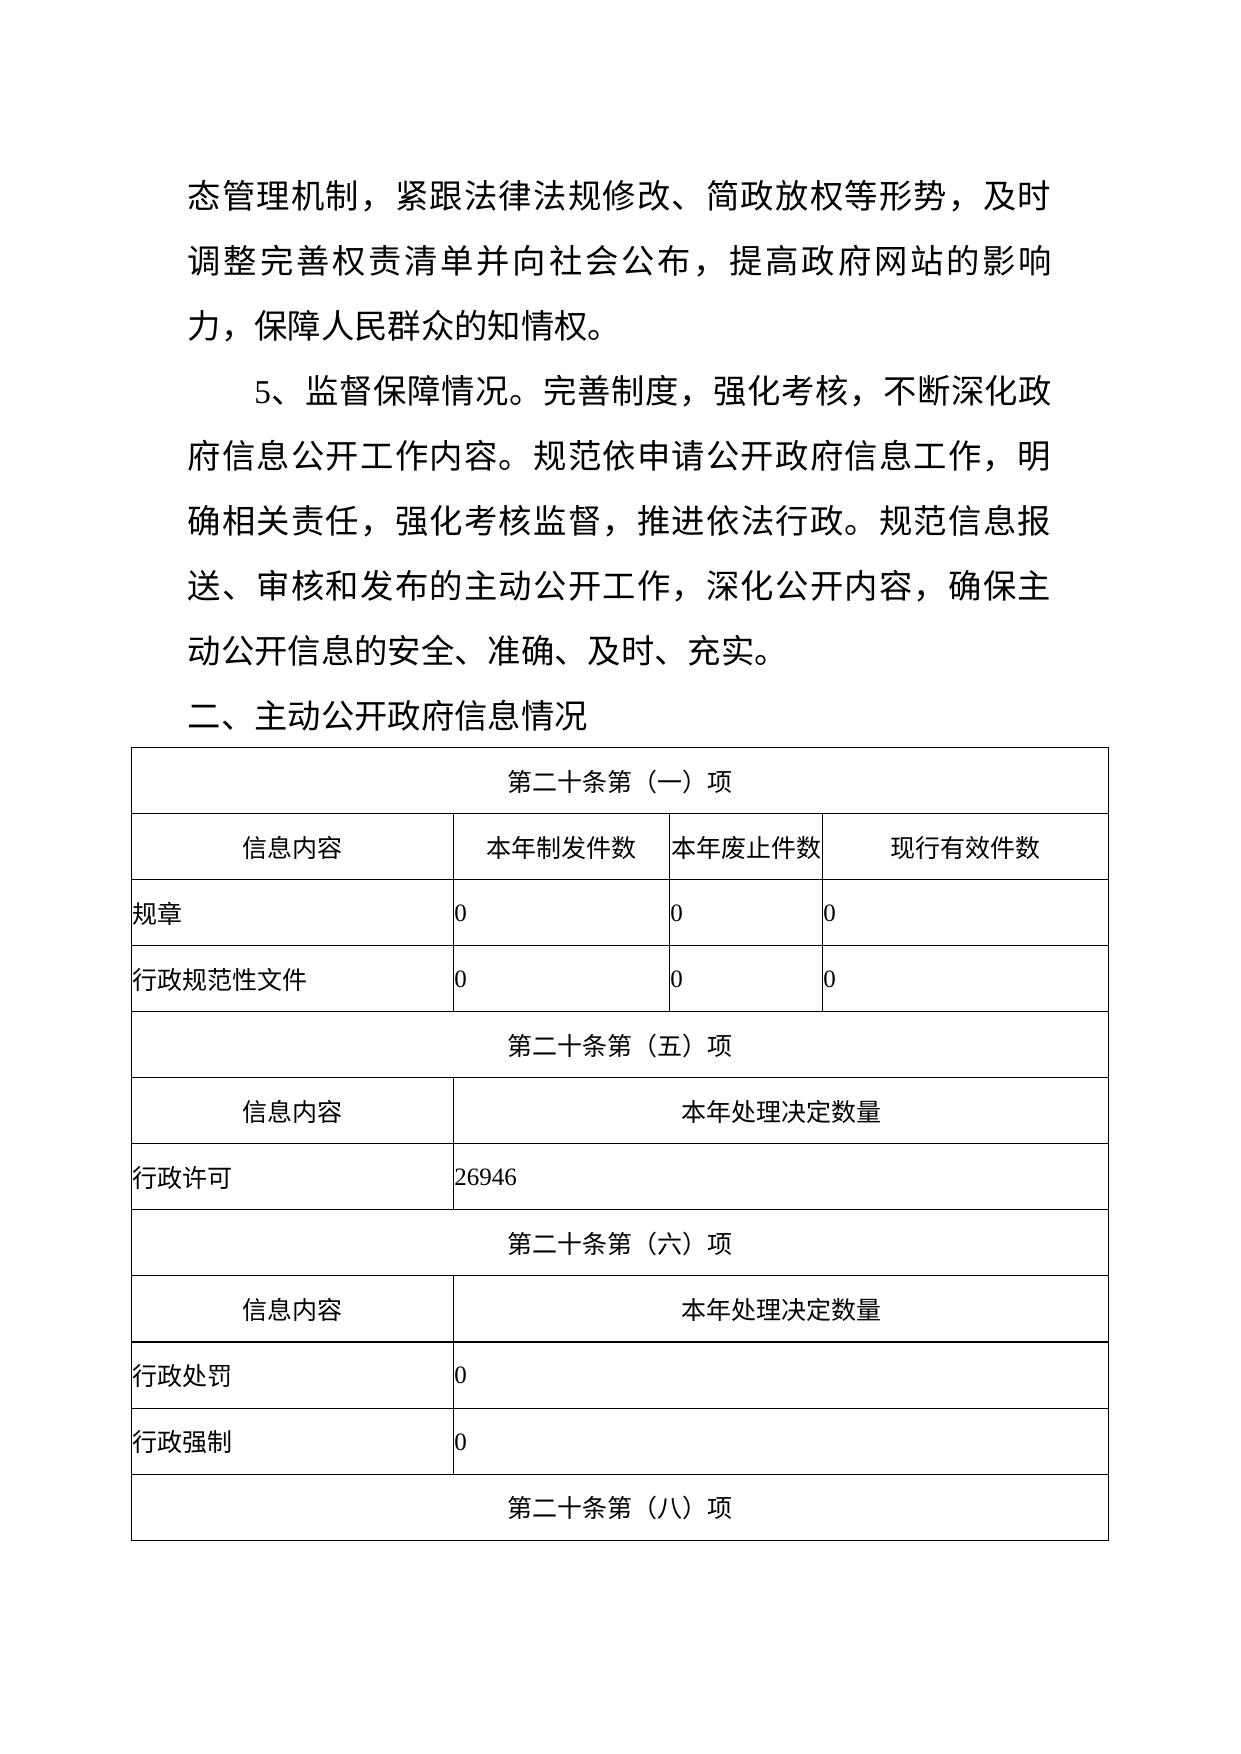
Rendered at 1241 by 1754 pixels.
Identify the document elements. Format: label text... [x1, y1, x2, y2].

table_cell 行政强制 [132, 1409, 453, 1473]
table_cell 信息内容 [132, 1276, 453, 1341]
table_cell 0 [454, 1409, 1108, 1473]
table_cell 本年处理决定数量 [454, 1276, 1108, 1341]
table_cell 信息内容 [132, 1078, 453, 1143]
table_cell 规章 [132, 880, 453, 945]
table_cell 本年处理决定数量 [454, 1078, 1108, 1143]
table_cell 0 [454, 880, 669, 945]
table_cell 本年制发件数 [454, 814, 669, 879]
table_cell 0 [454, 1343, 1108, 1407]
table_cell 26946 [454, 1144, 1108, 1209]
table_cell 行政规范性文件 [132, 946, 453, 1011]
table_cell 本年废止件数 [670, 814, 822, 879]
table_cell 0 [454, 946, 669, 1011]
table_header 第二十条第（一）项 [132, 748, 1108, 813]
table_cell 0 [823, 880, 1108, 945]
table_cell 现行有效件数 [823, 814, 1108, 879]
table_cell 第二十条第（六）项 [132, 1210, 1108, 1275]
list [187, 162, 1053, 357]
table_cell 0 [823, 946, 1108, 1011]
table_cell 行政许可 [132, 1144, 453, 1209]
table_cell 信息内容 [132, 814, 453, 879]
table_cell 第二十条第（五）项 [132, 1012, 1108, 1077]
table_cell 行政处罚 [132, 1343, 453, 1407]
table_cell 0 [670, 946, 822, 1011]
list 二、主动公开政府信息情况 [187, 682, 1053, 747]
table_cell 0 [670, 880, 822, 945]
list 5、监督保障情况。完善制度，强化考核，不断深化政府信息公开工作内容。规范依申请公开政府信息工作，明确相关责任，强化考核监督，推进依法行政。规范信息报送、审核和发布的主动公开工作，深化公开内容，确保主动公开信息的安全、准确、及时、充实。 [187, 357, 1053, 682]
table_cell 第二十条第（八）项 [132, 1475, 1108, 1539]
